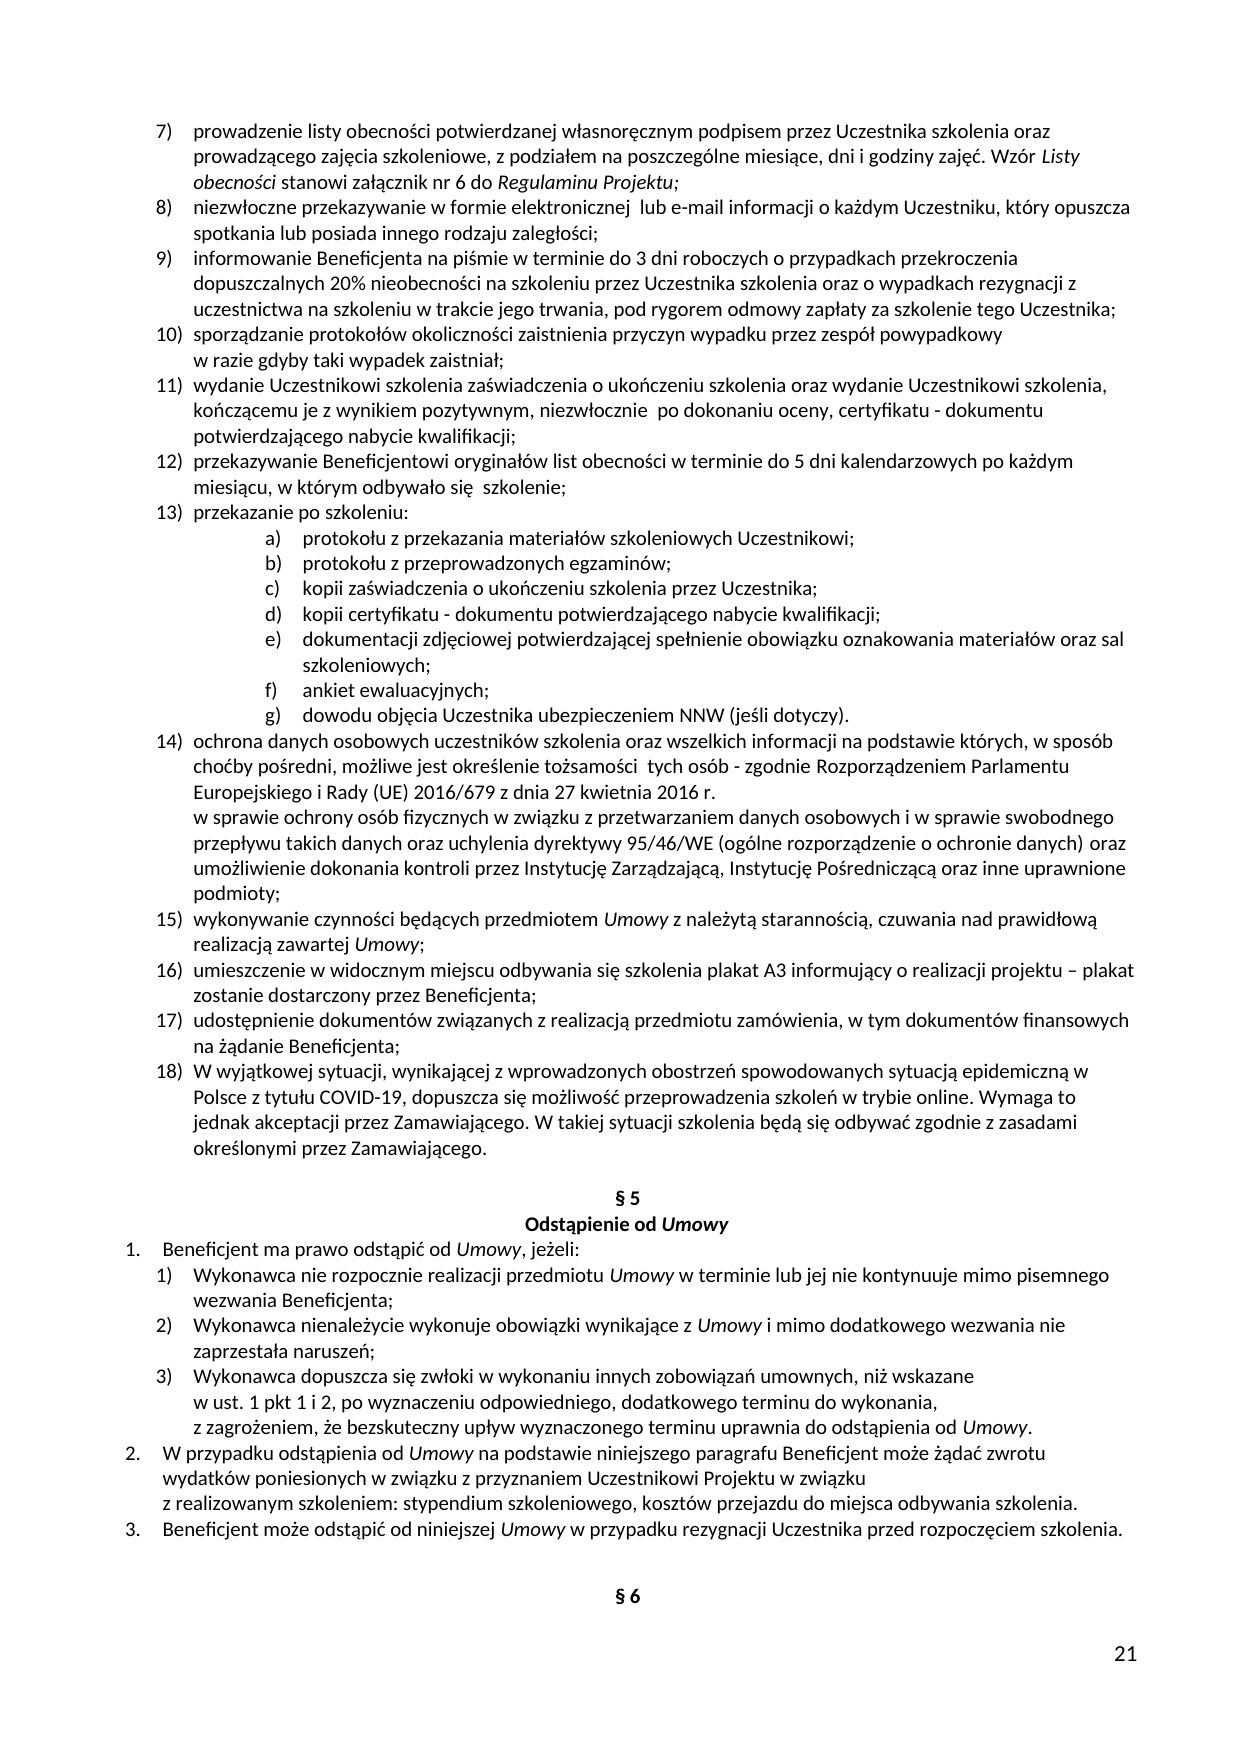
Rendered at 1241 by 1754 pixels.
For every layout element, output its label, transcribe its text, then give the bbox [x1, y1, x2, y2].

list udostępnienie dokumentów związanych z realizacją przedmiotu zamówienia, w tym dokumentów finansowych na żądanie Beneficjenta; [156, 1008, 1137, 1058]
list przekazywanie Beneficjentowi oryginałów list obecności w terminie do 5 dni kalendarzowych po każdym miesiącu, w którym odbywało się szkolenie; [156, 448, 1137, 499]
list Wykonawca dopuszcza się zwłoki w wykonaniu innych zobowiązań umownych, niż wskazane w ust. 1 pkt 1 i 2, po wyznaczeniu odpowiedniego, dodatkowego terminu do wykonania, z zagrożeniem, że bezskuteczny upływ wyznaczonego terminu uprawnia do odstąpienia od Umowy. [156, 1363, 1137, 1440]
list W wyjątkowej sytuacji, wynikającej z wprowadzonych obostrzeń spowodowanych sytuacją epidemiczną w Polsce z tytułu COVID-19, dopuszcza się możliwość przeprowadzenia szkoleń w trybie online. Wymaga to jednak akceptacji przez Zamawiającego. W takiej sytuacji szkolenia będą się odbywać zgodnie z zasadami określonymi przez Zamawiającego. [156, 1058, 1137, 1160]
list dokumentacji zdjęciowej potwierdzającej spełnienie obowiązku oznakowania materiałów oraz sal szkoleniowych; [265, 626, 1137, 677]
list Wykonawca nie rozpocznie realizacji przedmiotu Umowy w terminie lub jej nie kontynuuje mimo pisemnego wezwania Beneficjenta; [156, 1262, 1137, 1313]
list Beneficjent może odstąpić od niniejszej Umowy w przypadku rezygnacji Uczestnika przed rozpoczęciem szkolenia. [125, 1516, 1137, 1541]
list Beneficjent ma prawo odstąpić od Umowy, jeżeli: [125, 1236, 1137, 1262]
list protokołu z przeprowadzonych egzaminów; [265, 550, 1137, 576]
list wydanie Uczestnikowi szkolenia zaświadczenia o ukończeniu szkolenia oraz wydanie Uczestnikowi szkolenia, kończącemu je z wynikiem pozytywnym, niezwłocznie po dokonaniu oceny, certyfikatu - dokumentu potwierdzającego nabycie kwalifikacji; [156, 372, 1137, 448]
list dowodu objęcia Uczestnika ubezpieczeniem NNW (jeśli dotyczy). [265, 703, 1137, 728]
list W przypadku odstąpienia od Umowy na podstawie niniejszego paragrafu Beneficjent może żądać zwrotu wydatków poniesionych w związku z przyznaniem Uczestnikowi Projektu w związku z realizowanym szkoleniem: stypendium szkoleniowego, kosztów przejazdu do miejsca odbywania szkolenia. [125, 1440, 1137, 1516]
list prowadzenie listy obecności potwierdzanej własnoręcznym podpisem przez Uczestnika szkolenia oraz prowadzącego zajęcia szkoleniowe, z podziałem na poszczególne miesiące, dni i godziny zajęć. Wzór Listy obecności stanowi załącznik nr 6 do Regulaminu Projektu; [156, 118, 1137, 194]
list niezwłoczne przekazywanie w formie elektronicznej lub e-mail informacji o każdym Uczestniku, który opuszcza spotkania lub posiada innego rodzaju zaległości; [156, 194, 1137, 245]
list przekazanie po szkoleniu: [156, 499, 1137, 525]
list ankiet ewaluacyjnych; [265, 677, 1137, 703]
list ochrona danych osobowych uczestników szkolenia oraz wszelkich informacji na podstawie których, w sposób choćby pośredni, możliwe jest określenie tożsamości tych osób - zgodnie Rozporządzeniem Parlamentu Europejskiego i Rady (UE) 2016/679 z dnia 27 kwietnia 2016 r. w sprawie ochrony osób fizycznych w związku z przetwarzaniem danych osobowych i w sprawie swobodnego przepływu takich danych oraz uchylenia dyrektywy 95/46/WE (ogólne rozporządzenie o ochronie danych) oraz umożliwienie dokonania kontroli przez Instytucję Zarządzającą, Instytucję Pośredniczącą oraz inne uprawnione podmioty; [156, 728, 1137, 906]
list protokołu z przekazania materiałów szkoleniowych Uczestnikowi; [265, 525, 1137, 550]
list sporządzanie protokołów okoliczności zaistnienia przyczyn wypadku przez zespół powypadkowy w razie gdyby taki wypadek zaistniał; [156, 321, 1137, 372]
list Wykonawca nienależycie wykonuje obowiązki wynikające z Umowy i mimo dodatkowego wezwania nie zaprzestała naruszeń; [156, 1313, 1137, 1363]
text § 6 [118, 1583, 1137, 1608]
list informowanie Beneficjenta na piśmie w terminie do 3 dni roboczych o przypadkach przekroczenia dopuszczalnych 20% nieobecności na szkoleniu przez Uczestnika szkolenia oraz o wypadkach rezygnacji z uczestnictwa na szkoleniu w trakcie jego trwania, pod rygorem odmowy zapłaty za szkolenie tego Uczestnika; [156, 245, 1137, 321]
list umieszczenie w widocznym miejscu odbywania się szkolenia plakat A3 informujący o realizacji projektu – plakat zostanie dostarczony przez Beneficjenta; [156, 957, 1137, 1008]
text § 5 [118, 1186, 1137, 1211]
text Odstąpienie od Umowy [118, 1211, 1137, 1236]
list kopii zaświadczenia o ukończeniu szkolenia przez Uczestnika; [265, 576, 1137, 601]
list wykonywanie czynności będących przedmiotem Umowy z należytą starannością, czuwania nad prawidłową realizacją zawartej Umowy; [156, 906, 1137, 957]
list kopii certyfikatu - dokumentu potwierdzającego nabycie kwalifikacji; [265, 601, 1137, 626]
